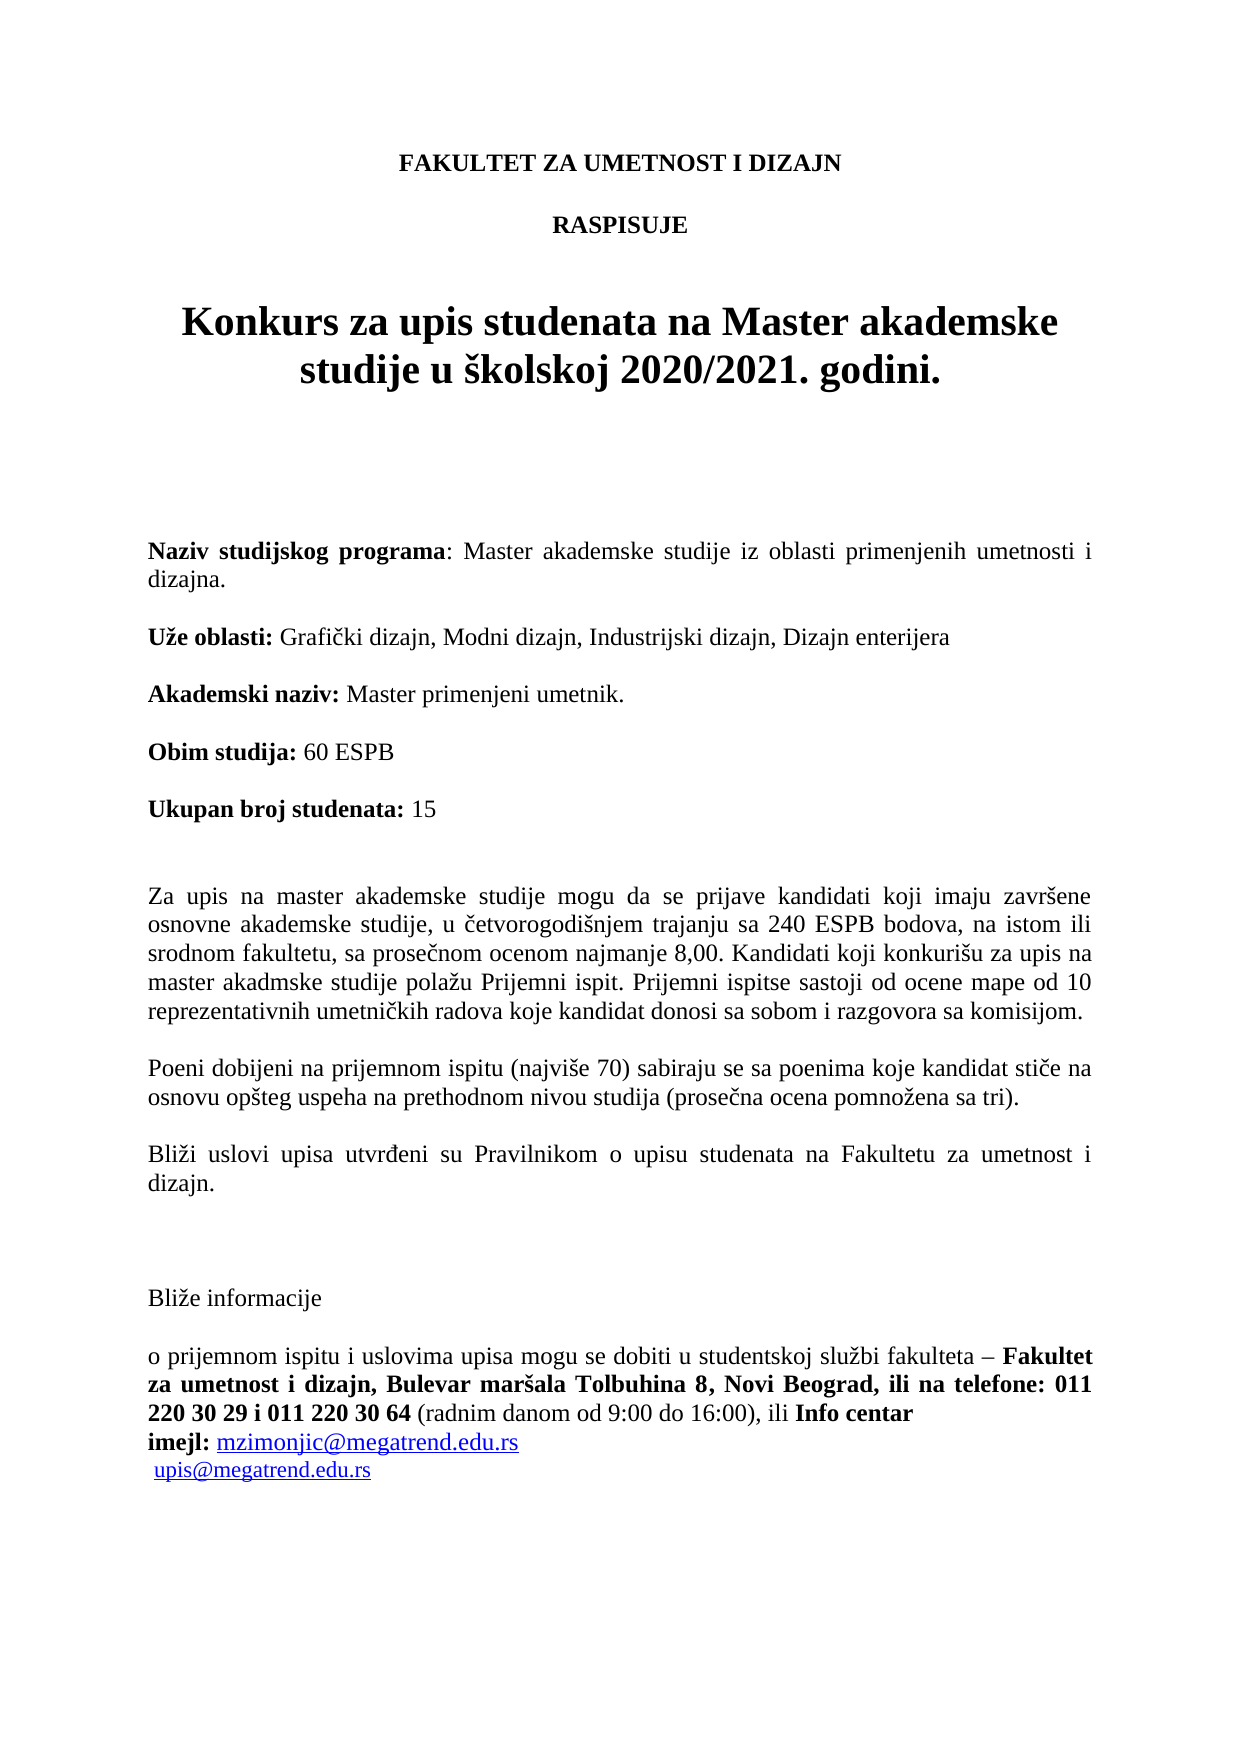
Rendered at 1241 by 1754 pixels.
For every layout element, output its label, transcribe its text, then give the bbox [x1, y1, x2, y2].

text Akademski naziv: Master primenjeni umetnik. [148, 679, 1093, 708]
text Ukupan broj studenata: 15 [148, 794, 1093, 823]
text Bliži uslovi upisa utvrđeni su Pravilnikom o upisu studenata na Fakultetu za umetnost i dizajn. [148, 1139, 1093, 1197]
text Uže oblasti: Grafički dizajn, Modni dizajn, Industrijski dizajn, Dizajn enterijera [148, 622, 1093, 651]
text Poeni dobijeni na prijemnom ispitu (najviše 70) sabiraju se sa poenima koje kandidat stiče na osnovu opšteg uspeha na prethodnom nivou studija (prosečna ocena pomnožena sa tri). [148, 1053, 1093, 1111]
text Naziv studijskog programa: Master akademske studije iz oblasti primenjenih umetnosti i dizajna. [148, 536, 1093, 593]
text upis@megatrend.edu.rs [148, 1456, 1093, 1482]
text RASPISUJE [148, 210, 1093, 239]
text Konkurs za upis studenata na Master akademske studije u školskoj 2020/2021. godini. [148, 296, 1093, 392]
text Bliže informacije [148, 1283, 1093, 1312]
text Obim studija: 60 ESPB [148, 737, 1093, 766]
text imejl: mzimonjic@megatrend.edu.rs [148, 1427, 1093, 1456]
text Za upis na master akademske studije mogu da se prijave kandidati koji imaju završene osnovne akademske studije, u četvorogodišnjem trajanju sa 240 ESPB bodova, na istom ili srodnom fakultetu, sa prosečnom ocenom najmanje 8,00. Kandidati koji konkurišu za upis na master akadmske studije polažu Prijemni ispit. Prijemni ispitse sastoji od ocene mape od 10 reprezentativnih umetničkih radova koje kandidat donosi sa sobom i razgovora sa komisijom. [148, 881, 1093, 1024]
text FAKULTET ZA UMETNOST I DIZAJN [148, 148, 1093, 176]
text o prijemnom ispitu i uslovima upisa mogu se dobiti u studentskoj službi fakulteta – Fakultet za umetnost i dizajn, Bulevar maršala Tolbuhina 8, Novi Beograd, ili na telefone: 011 220 30 29 i 011 220 30 64 (radnim danom od 9:00 do 16:00), ili Info centar [148, 1341, 1093, 1427]
